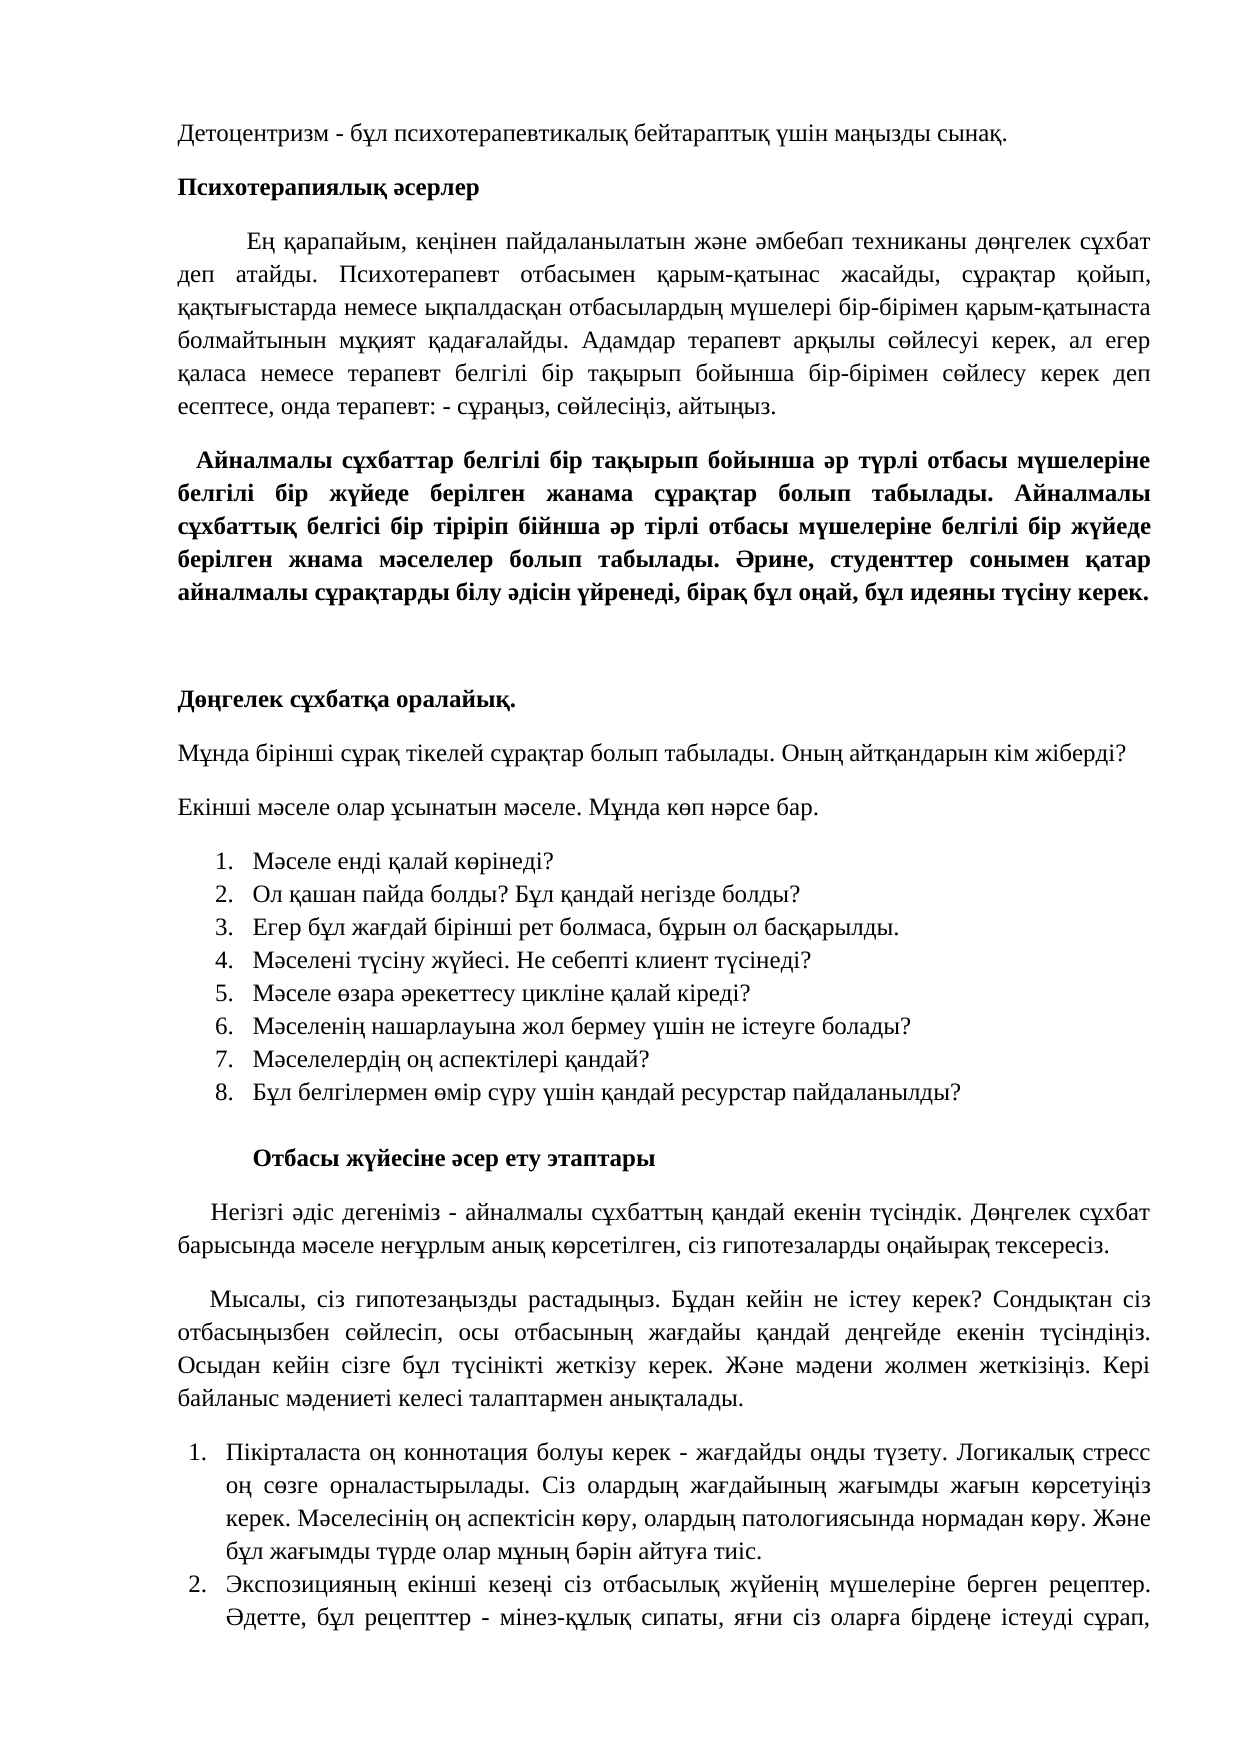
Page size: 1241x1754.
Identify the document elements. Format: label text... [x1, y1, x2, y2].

text Дөңгелек сұхбатқа оралайық. [177, 684, 1152, 713]
text Айналмалы сұхбаттар белгілі бір тақырып бойынша әр түрлі отбасы мүшелеріне белгілі бір жүйеде берілген жанама сұрақтар болып табылады. Айналмалы сұхбаттық белгiсi бiр тiрiрiп бiйнша әр тiрлi отбасы мүшелерiне белгiлi бiр жүйеде берілген жнама мәселелер болып табылады. Әрине, студенттер сонымен қатар айналмалы сұрақтарды білу әдісін үйренеді, бірақ бұл оңай, бұл идеяны түсіну керек. [177, 445, 1152, 606]
text Екінші мәселе олар ұсынатын мәселе. Мұнда көп нәрсе бар. [177, 792, 1152, 821]
list Пікірталаста оң коннотация болуы керек - жағдайды оңды түзету. Логикалық стресс оң сөзге орналастырылады. Сіз олардың жағдайының жағымды жағын көрсетуіңіз керек. Мәселесінің оң аспектісін көру, олардың патологиясында нормадан көру. Және бұл жағымды түрде олар мұның бәрін айтуға тиіс. [188, 1437, 1152, 1565]
text Мұнда бірінші сұрақ тікелей сұрақтар болып табылады. Оның айтқандарын кім жіберді? [177, 738, 1152, 767]
text Психотерапиялық әсерлер [177, 172, 1152, 201]
list Мәселелердің оң аспектілері қандай? [215, 1044, 1152, 1073]
list Отбасы жүйесіне әсер ету этаптары [252, 1143, 1152, 1172]
list Ол қашан пайда болды? Бұл қандай негізде болды? [215, 879, 1152, 908]
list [188, 1569, 1152, 1631]
list Мәселенің нашарлауына жол бермеу үшін не істеуге болады? [215, 1011, 1152, 1040]
list Мәселе енді қалай көрінеді? [215, 846, 1152, 875]
text Негізгі әдіс дегеніміз - айналмалы сұхбаттың қандай екенін түсіндік. Дөңгелек сұхбат барысында мәселе неғұрлым анық көрсетілген, сіз гипотезаларды оңайырақ тексересіз. [177, 1197, 1152, 1259]
list Мәселе өзара әрекеттесу цикліне қалай кіреді? [215, 978, 1152, 1007]
list Мәселені түсіну жүйесі. Не себепті клиент түсінеді? [215, 945, 1152, 974]
list Бұл белгілермен өмір сүру үшін қандай ресурстар пайдаланылды? [215, 1077, 1152, 1106]
list Егер бұл жағдай бірінші рет болмаса, бұрын ол басқарылды. [215, 912, 1152, 941]
text Детоцентризм - бұл психотерапевтикалық бейтараптық үшін маңызды сынақ. [177, 118, 1152, 147]
text Ең қарапайым, кеңінен пайдаланылатын және әмбебап техниканы дөңгелек сұхбат деп атайды. Психотерапевт отбасымен қарым-қатынас жасайды, сұрақтар қойып, қақтығыстарда немесе ықпалдасқан отбасылардың мүшелері бір-бірімен қарым-қатынаста болмайтынын мұқият қадағалайды. Адамдар терапевт арқылы сөйлесуі керек, ал егер қаласа немесе терапевт белгілі бір тақырып бойынша бір-бірімен сөйлесу керек деп есептесе, онда терапевт: - сұраңыз, сөйлесіңіз, айтыңыз. [177, 226, 1152, 420]
text Мысалы, сіз гипотезаңызды растадыңыз. Бұдан кейін не істеу керек? Сондықтан сіз отбасыңызбен сөйлесіп, осы отбасының жағдайы қандай деңгейде екенін түсіндіңіз. Осыдан кейін сізге бұл түсінікті жеткізу керек. Және мәдени жолмен жеткізіңіз. Кері байланыс мәдениеті келесі талаптармен анықталады. [177, 1284, 1152, 1412]
